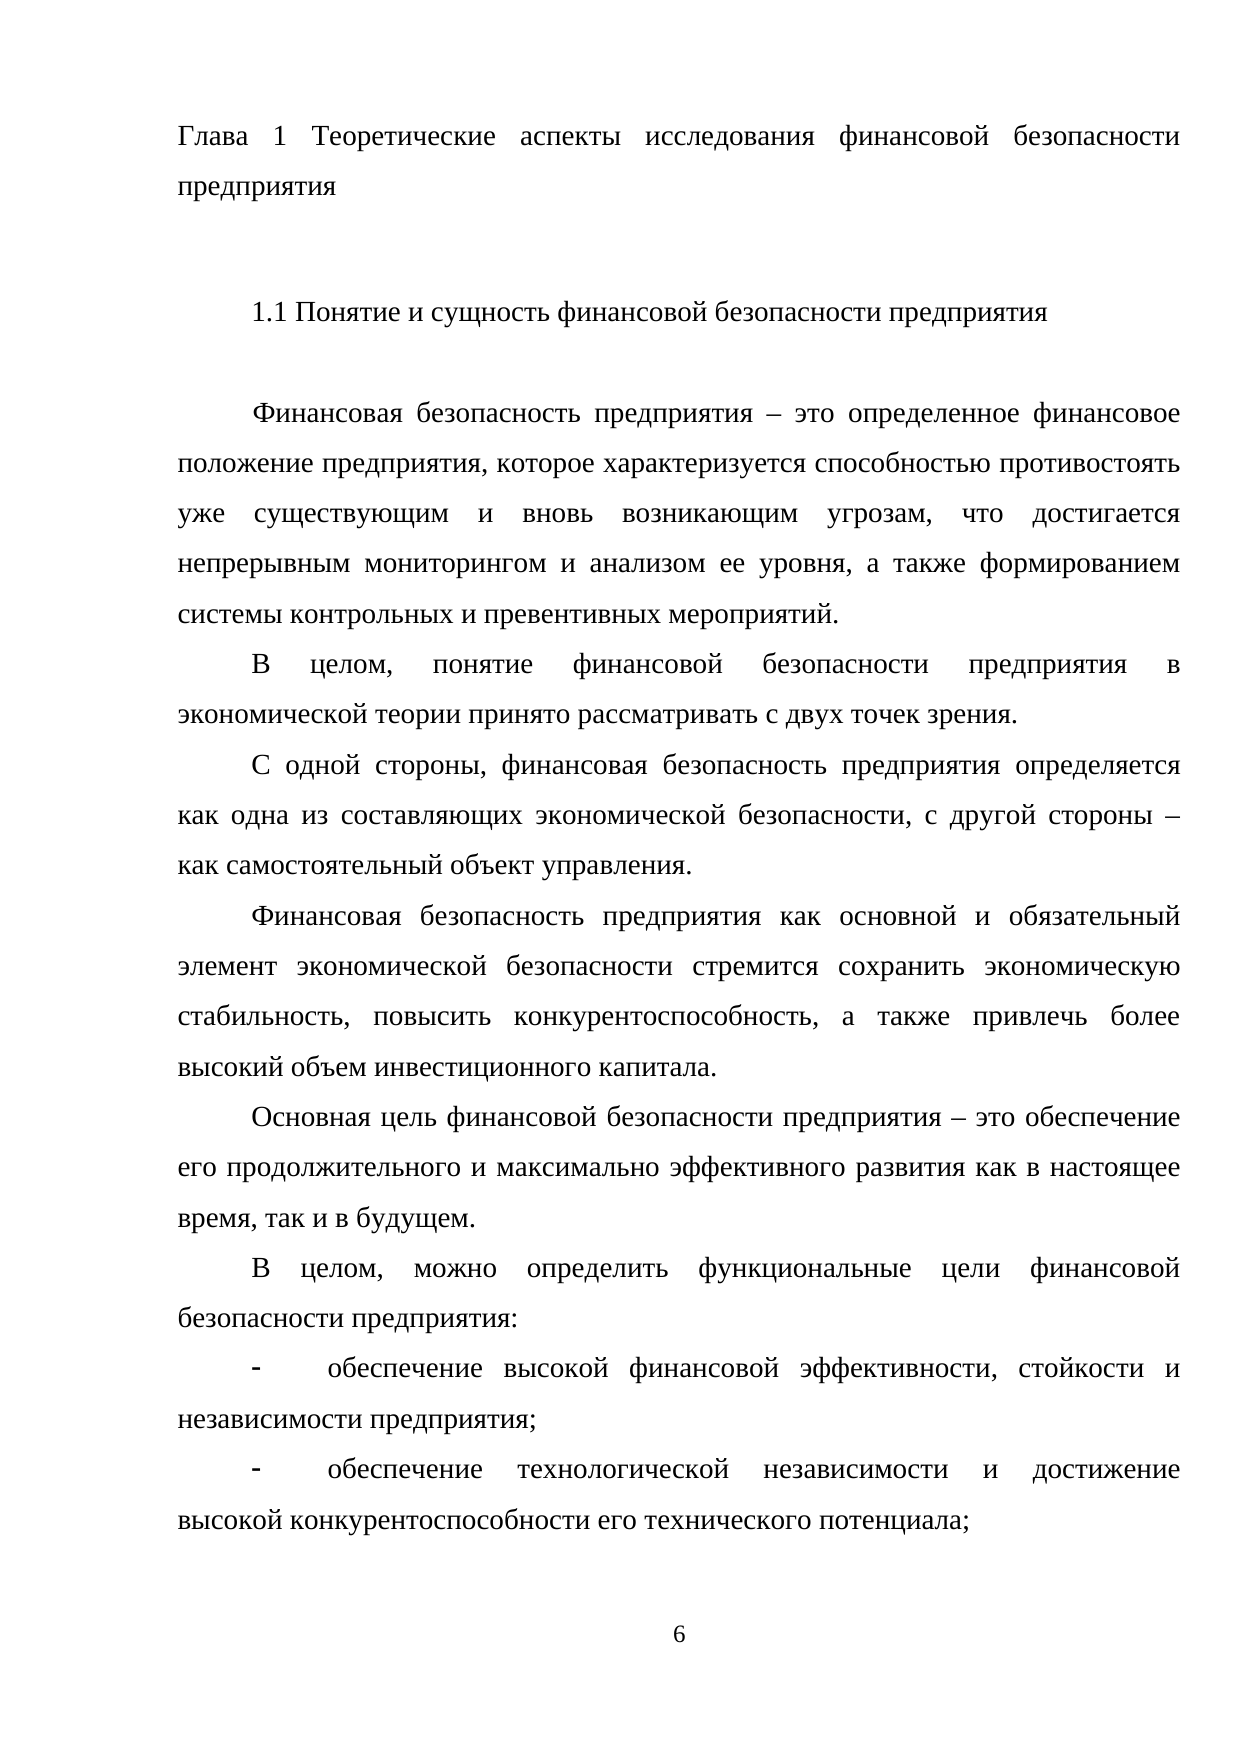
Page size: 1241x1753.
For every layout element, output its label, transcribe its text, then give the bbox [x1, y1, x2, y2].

list обеспечение технологической независимости и достижение высокой конкурентоспособности его технического потенциала; [177, 1451, 1181, 1535]
text Основная цель финансовой безопасности предприятия – это обеспечение его продолжительного и максимально эффективного развития как в настоящее время, так и в будущем. [177, 1099, 1181, 1233]
text Финансовая безопасность предприятия как основной и обязательный элемент экономической безопасности стремится сохранить экономическую стабильность, повысить конкурентоспособность, а также привлечь более высокий объем инвестиционного капитала. [177, 898, 1181, 1082]
list обеспечение высокой финансовой эффективности, стойкости и независимости предприятия; [177, 1351, 1181, 1434]
text В целом, можно определить функциональные цели финансовой безопасности предприятия: [177, 1250, 1181, 1334]
subtitle 1.1 Понятие и сущность финансовой безопасности предприятия [177, 294, 1181, 328]
text В целом, понятие финансовой безопасности предприятия в экономической теории принято рассматривать с двух точек зрения. [177, 646, 1181, 730]
text С одной стороны, финансовая безопасность предприятия определяется как одна из составляющих экономической безопасности, с другой стороны – как самостоятельный объект управления. [177, 747, 1181, 881]
subtitle Глава 1 Теоретические аспекты исследования финансовой безопасности предприятия [177, 118, 1181, 202]
text Финансовая безопасность предприятия – это определенное финансовое положение предприятия, которое характеризуется способностью противостоять уже существующим и вновь возникающим угрозам, что достигается непрерывным мониторингом и анализом ее уровня, а также формированием системы контрольных и превентивных мероприятий. [177, 395, 1181, 629]
